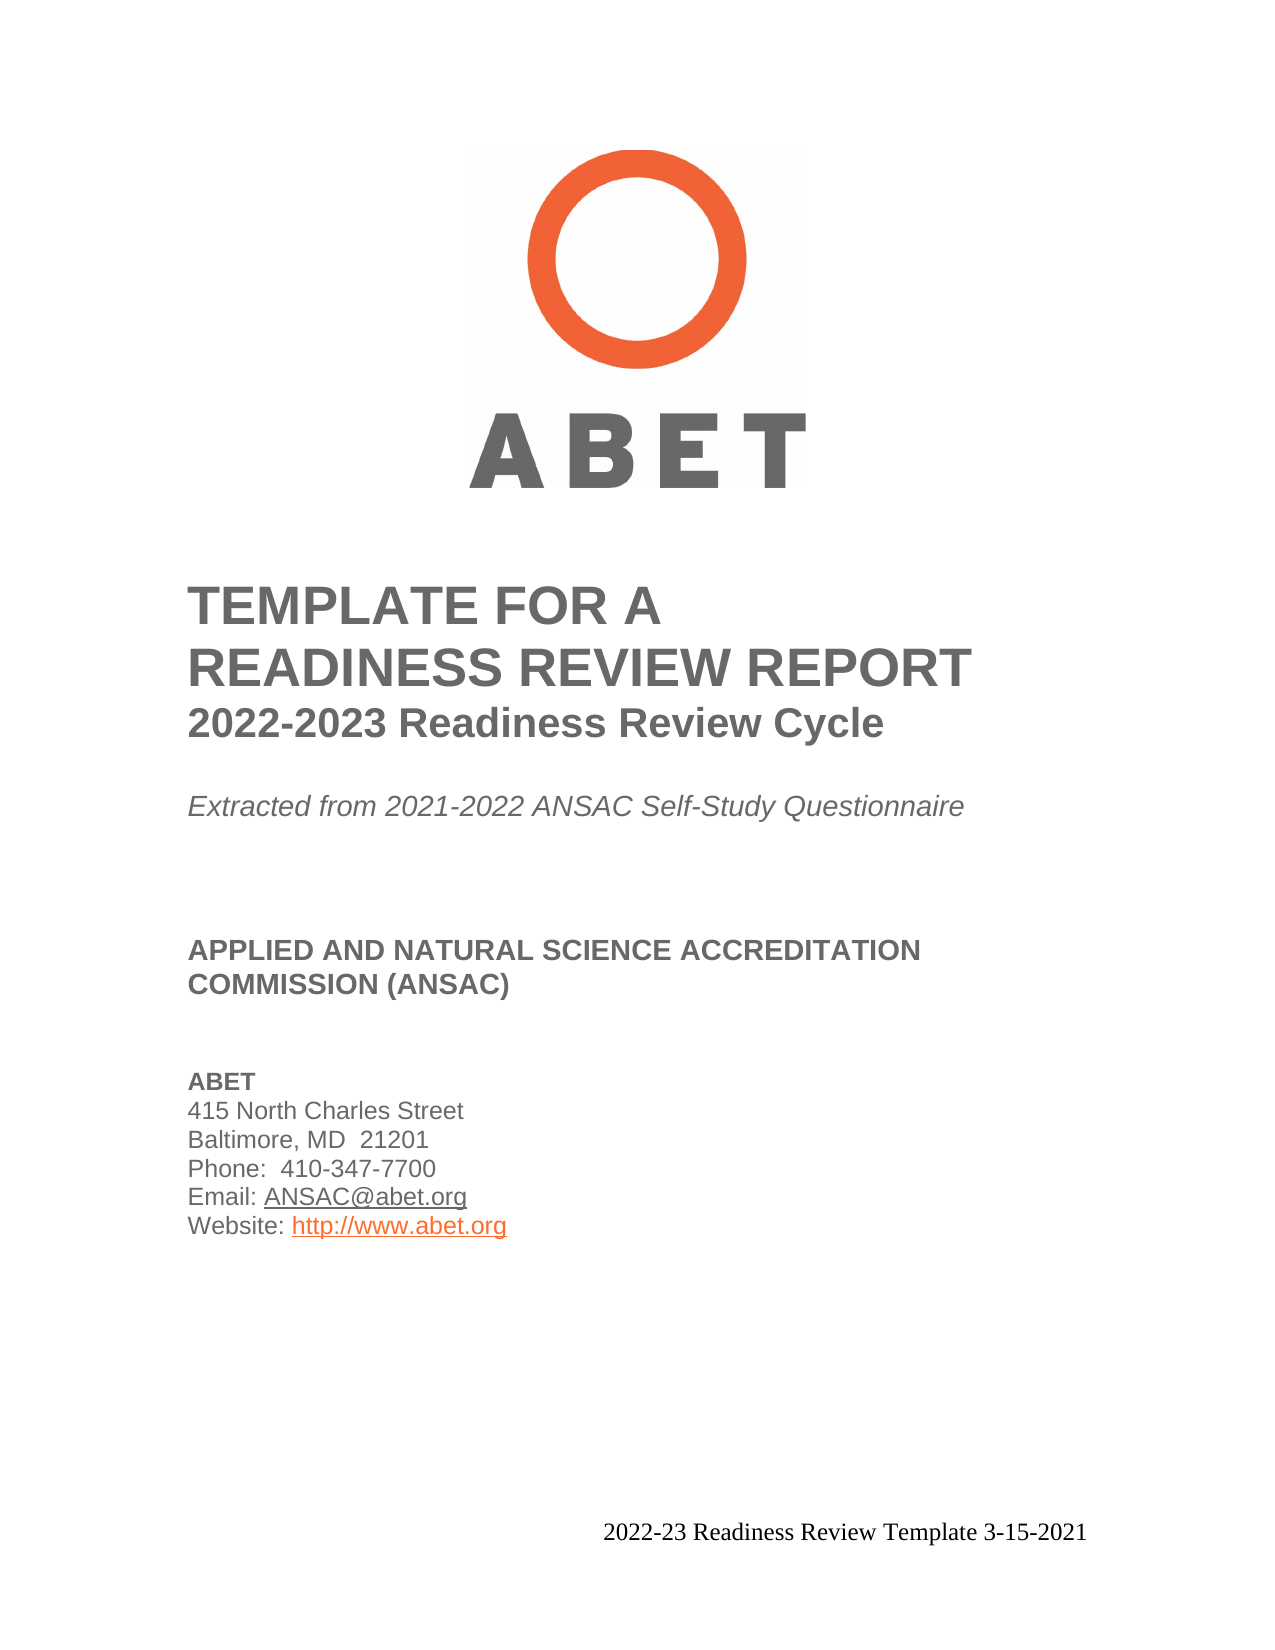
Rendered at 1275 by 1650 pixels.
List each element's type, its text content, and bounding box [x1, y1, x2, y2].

text Phone: 410-347-7700 [187, 1153, 1087, 1182]
text Email: ANSAC@abet.org [187, 1182, 1087, 1211]
text Extracted from 2021-2022 ANSAC Self-Study Questionnaire [187, 789, 1087, 823]
text Website: http://www.abet.org [187, 1211, 1087, 1240]
text APPLIED AND NATURAL SCIENCE ACCREDITATION COMMISSION (ANSAC) [187, 933, 1087, 1000]
text 2022-2023 Readiness Review Cycle [187, 698, 1087, 746]
text ABET [187, 1067, 1087, 1096]
picture [469, 150, 806, 488]
text TEMPLATE FOR A READINESS REVIEW REPORT [187, 574, 1087, 698]
text 415 North Charles Street [187, 1096, 1087, 1125]
text Baltimore, MD 21201 [187, 1125, 1087, 1153]
